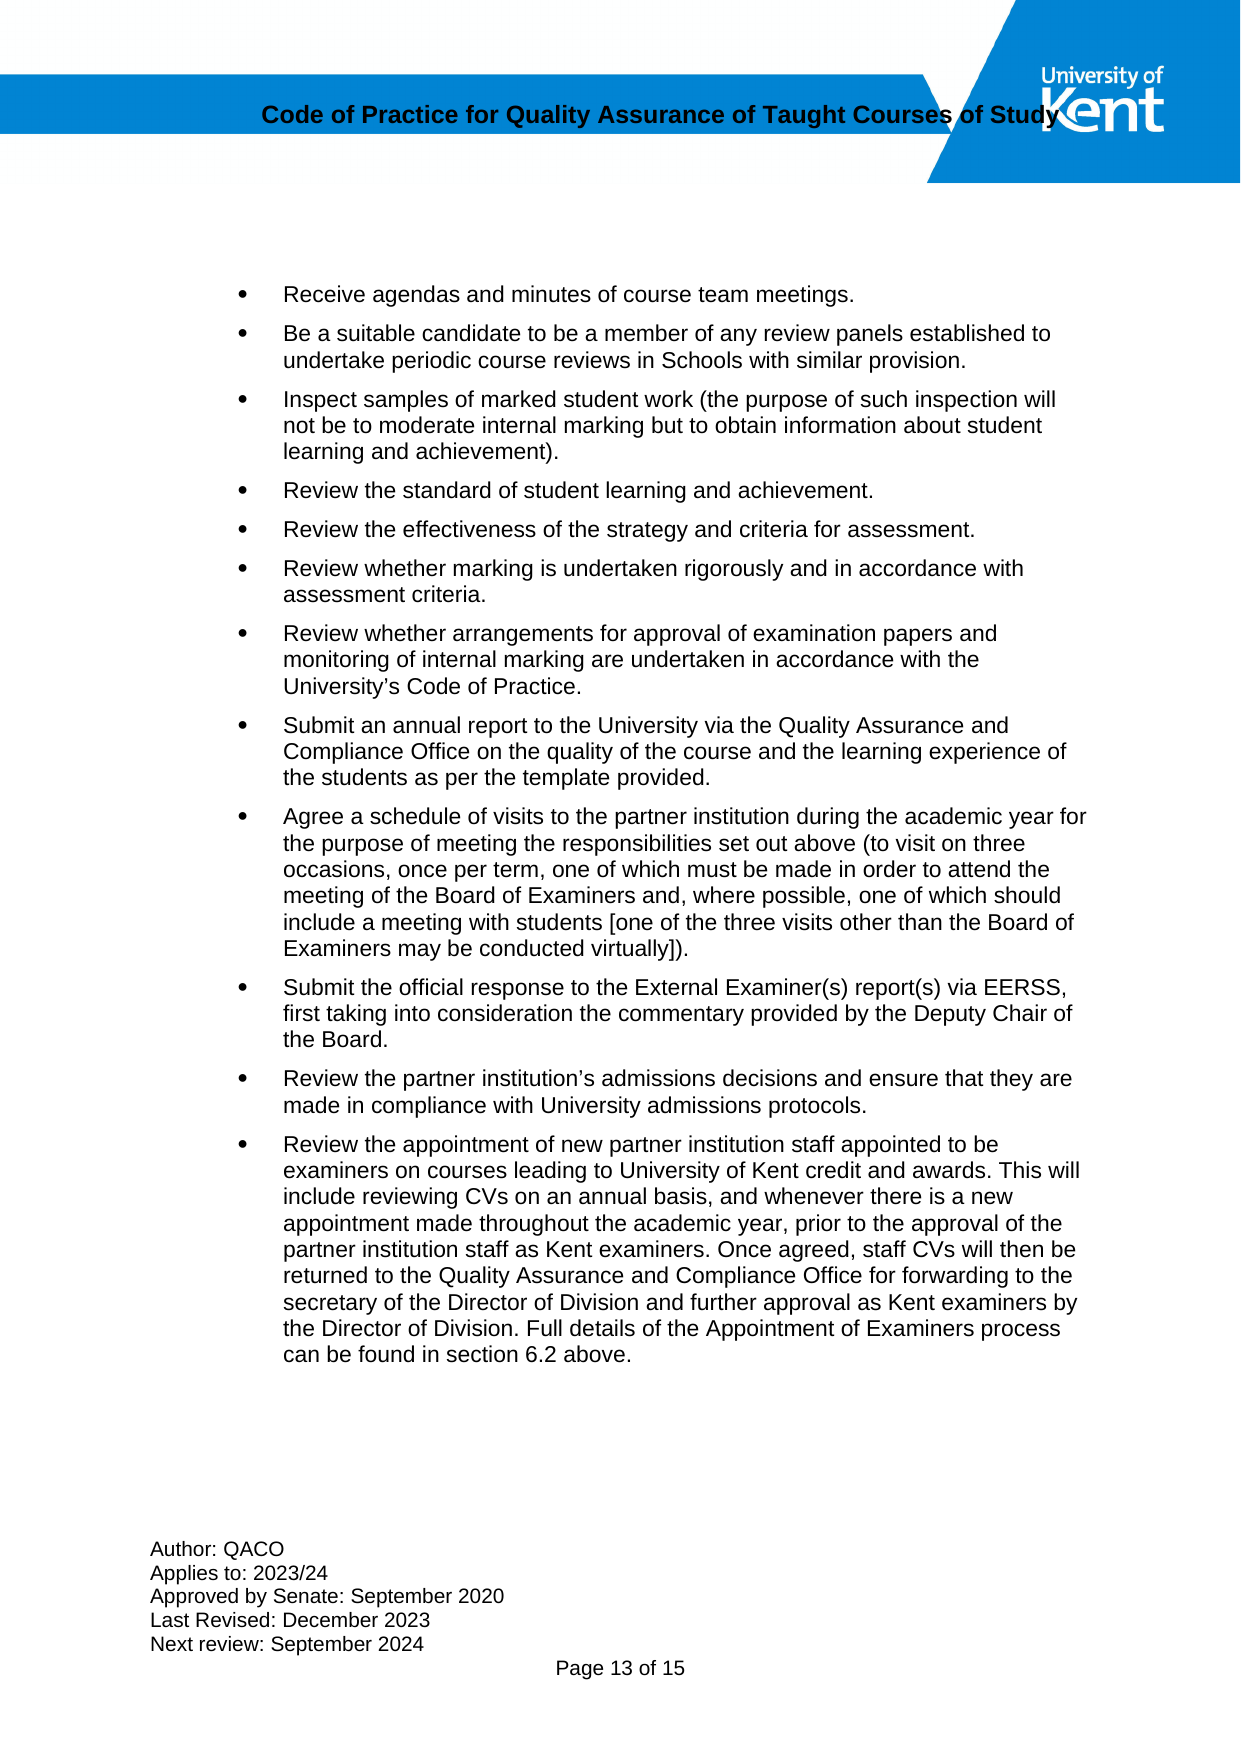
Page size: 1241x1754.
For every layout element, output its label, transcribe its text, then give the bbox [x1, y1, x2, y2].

list Receive agendas and minutes of course team meetings. [239, 281, 1090, 308]
list Review the appointment of new partner institution staff appointed to be examiners on courses leading to University of Kent credit and awards. This will include reviewing CVs on an annual basis, and whenever there is a new appointment made throughout the academic year, prior to the approval of the partner institution staff as Kent examiners. Once agreed, staff CVs will then be returned to the Quality Assurance and Compliance Office for forwarding to the secretary of the Director of Division and further approval as Kent examiners by the Director of Division. Full details of the Appointment of Examiners process can be found in section 6.2 above. [239, 1131, 1090, 1368]
list Review the standard of student learning and achievement. [239, 477, 1090, 503]
list Be a suitable candidate to be a member of any review panels established to undertake periodic course reviews in Schools with similar provision. [239, 320, 1090, 373]
list Submit the official response to the External Examiner(s) report(s) via EERSS, first taking into consideration the commentary provided by the Deputy Chair of the Board. [239, 974, 1090, 1053]
list Agree a schedule of visits to the partner institution during the academic year for the purpose of meeting the responsibilities set out above (to visit on three occasions, once per term, one of which must be made in order to attend the meeting of the Board of Examiners and, where possible, one of which should include a meeting with students [one of the three visits other than the Board of Examiners may be conducted virtually]). [239, 803, 1090, 961]
list Submit an annual report to the University via the Quality Assurance and Compliance Office on the quality of the course and the learning experience of the students as per the template provided. [239, 712, 1090, 791]
list Review the partner institution’s admissions decisions and ensure that they are made in compliance with University admissions protocols. [239, 1065, 1090, 1118]
picture [0, 0, 1241, 184]
list Review whether arrangements for approval of examination papers and monitoring of internal marking are undertaken in accordance with the University’s Code of Practice. [239, 620, 1090, 699]
list Review whether marking is undertaken rigorously and in accordance with assessment criteria. [239, 555, 1090, 607]
list Inspect samples of marked student work (the purpose of such inspection will not be to moderate internal marking but to obtain information about student learning and achievement). [239, 386, 1090, 464]
list Review the effectiveness of the strategy and criteria for assessment. [239, 516, 1090, 542]
